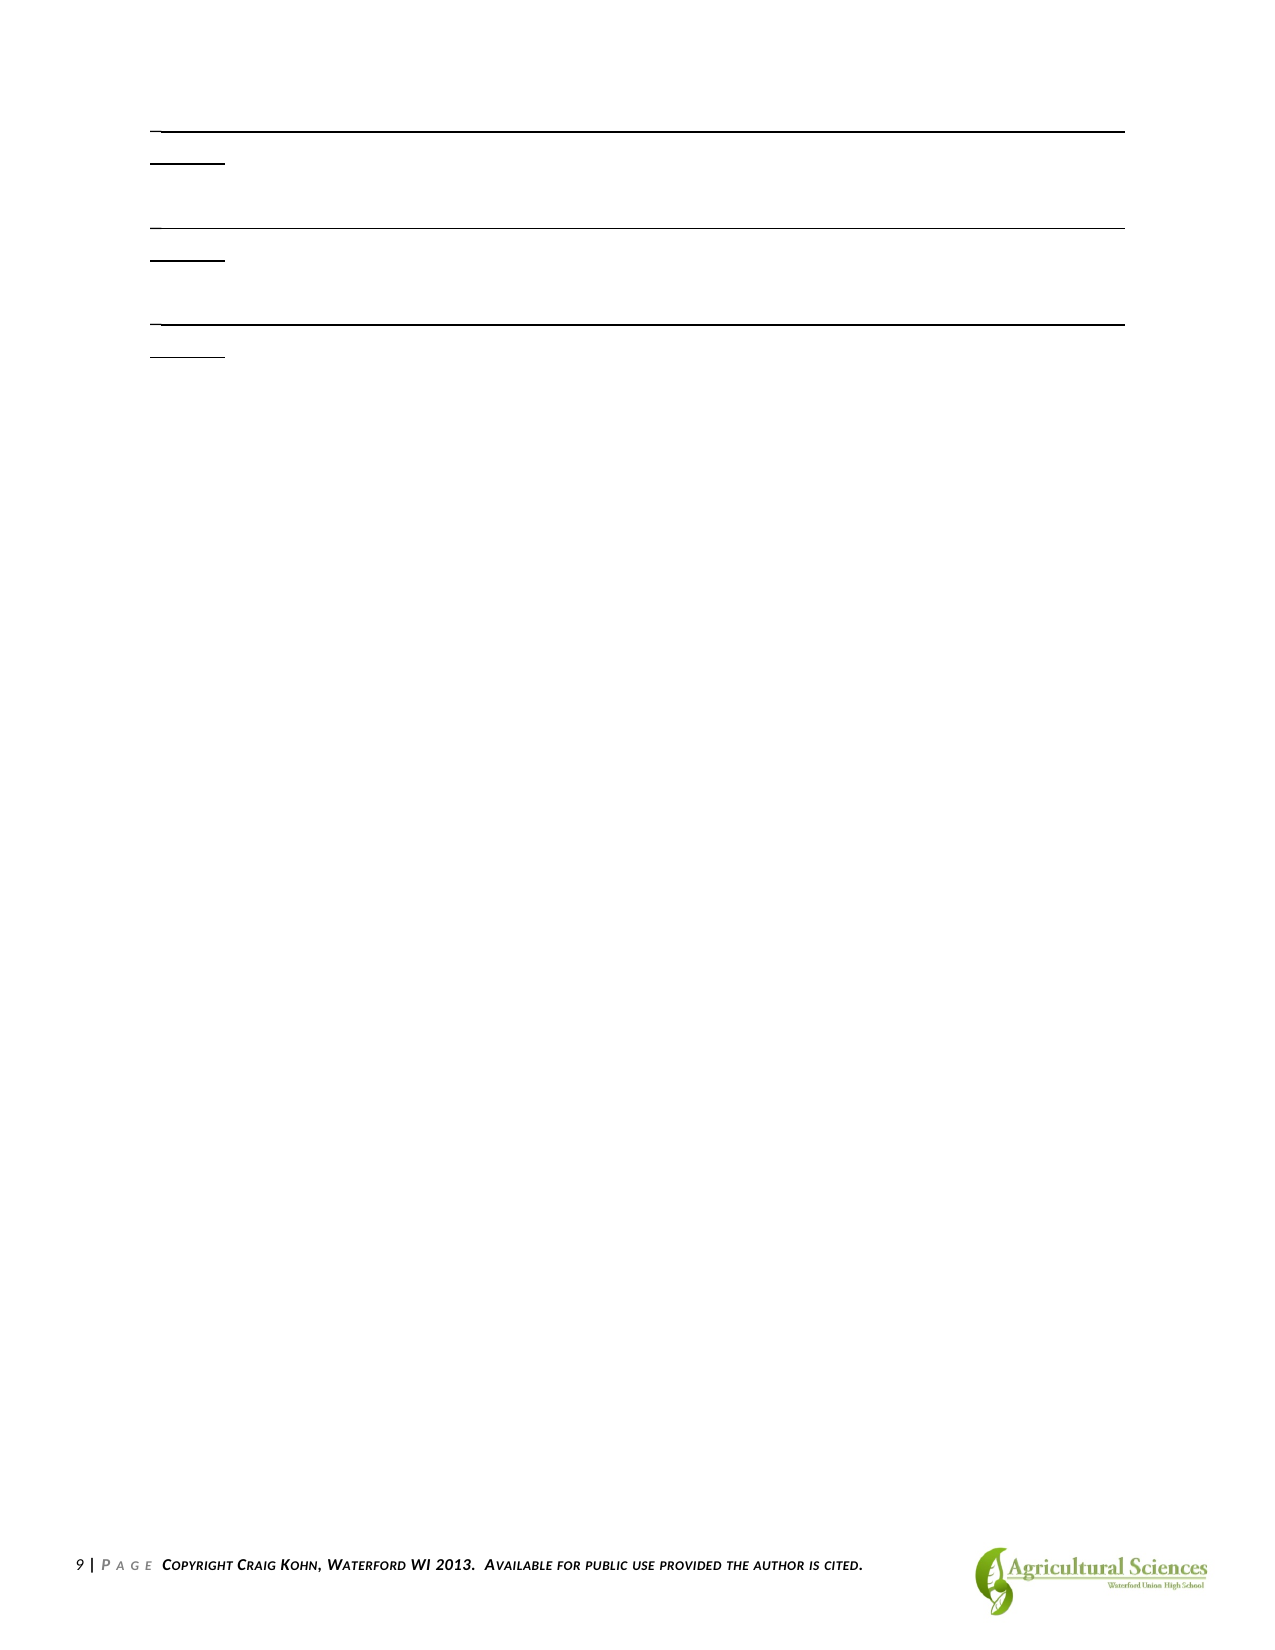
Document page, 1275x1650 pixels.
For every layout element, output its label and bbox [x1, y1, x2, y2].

list [112, 75, 1200, 361]
picture [972, 1542, 1217, 1635]
